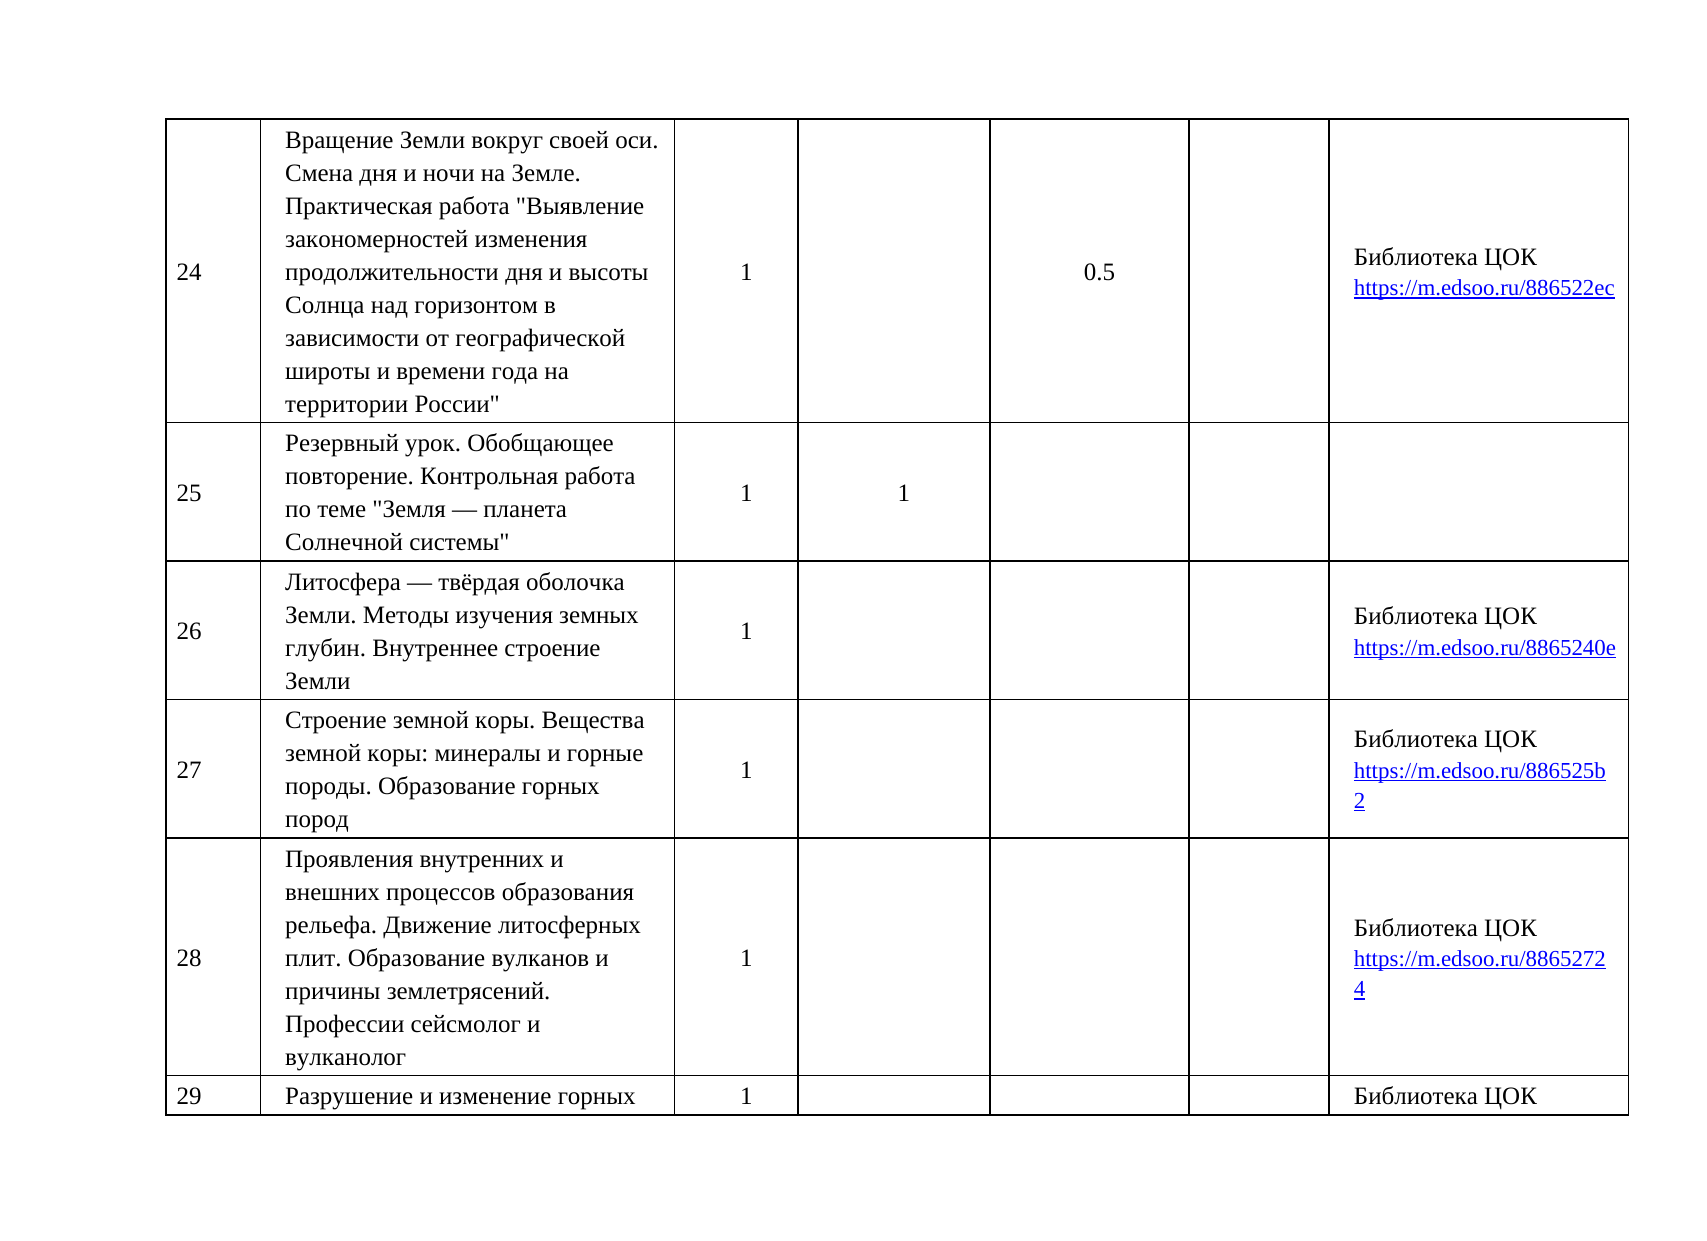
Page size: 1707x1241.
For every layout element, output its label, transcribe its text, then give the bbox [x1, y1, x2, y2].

table_cell 27 [167, 700, 260, 837]
table_cell 0.5 [991, 120, 1188, 422]
table_cell 25 [167, 423, 260, 560]
table_cell [799, 562, 989, 698]
table_cell [799, 1076, 989, 1114]
table_cell 1 [799, 423, 989, 560]
table_cell Библиотека ЦОК https://m.edsoo.ru/8865240e [1330, 562, 1628, 698]
table_cell [1190, 700, 1328, 837]
table_cell 26 [167, 562, 260, 698]
table_cell 1 [675, 839, 797, 1074]
table_cell [799, 700, 989, 837]
table_cell 29 [167, 1076, 260, 1114]
table_cell [991, 1076, 1188, 1114]
table_cell [991, 562, 1188, 698]
table_cell 1 [675, 120, 797, 422]
table_cell Строение земной коры. Вещества земной коры: минералы и горные породы. Образование горных пород [261, 700, 674, 837]
table_cell Библиотека ЦОК https://m.edsoo.ru/886522ec [1330, 120, 1628, 422]
table_cell Библиотека ЦОК https://m.edsoo.ru/886525b2 [1330, 700, 1628, 837]
table_cell 24 [167, 120, 260, 422]
table_cell 1 [675, 423, 797, 560]
table_cell Проявления внутренних и внешних процессов образования рельефа. Движение литосферных плит. Образование вулканов и причины землетрясений. Профессии сейсмолог и вулканолог [261, 839, 674, 1074]
table_cell [799, 839, 989, 1074]
table_cell [1190, 1076, 1328, 1114]
table_cell [1190, 562, 1328, 698]
table_cell 28 [167, 839, 260, 1074]
table_cell [1190, 423, 1328, 560]
table_cell 1 [675, 562, 797, 698]
table_cell Вращение Земли вокруг своей оси. Смена дня и ночи на Земле. Практическая работа "Выявление закономерностей изменения продолжительности дня и высоты Солнца над горизонтом в зависимости от географической широты и времени года на территории России" [261, 120, 674, 422]
table_cell Библиотека ЦОК https://m.edsoo.ru/88652724 [1330, 839, 1628, 1074]
table_cell 1 [675, 700, 797, 837]
table_cell [991, 839, 1188, 1074]
table_cell [1190, 120, 1328, 422]
table_cell [799, 120, 989, 422]
table_cell 1 [675, 1076, 797, 1114]
table_cell Резервный урок. Обобщающее повторение. Контрольная работа по теме "Земля — планета Солнечной системы" [261, 423, 674, 560]
table_cell [1330, 423, 1628, 560]
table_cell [261, 1076, 674, 1114]
table_cell Литосфера — твёрдая оболочка Земли. Методы изучения земных глубин. Внутреннее строение Земли [261, 562, 674, 698]
table_cell [991, 423, 1188, 560]
table_cell [1190, 839, 1328, 1074]
table_cell [991, 700, 1188, 837]
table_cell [1330, 1076, 1628, 1114]
